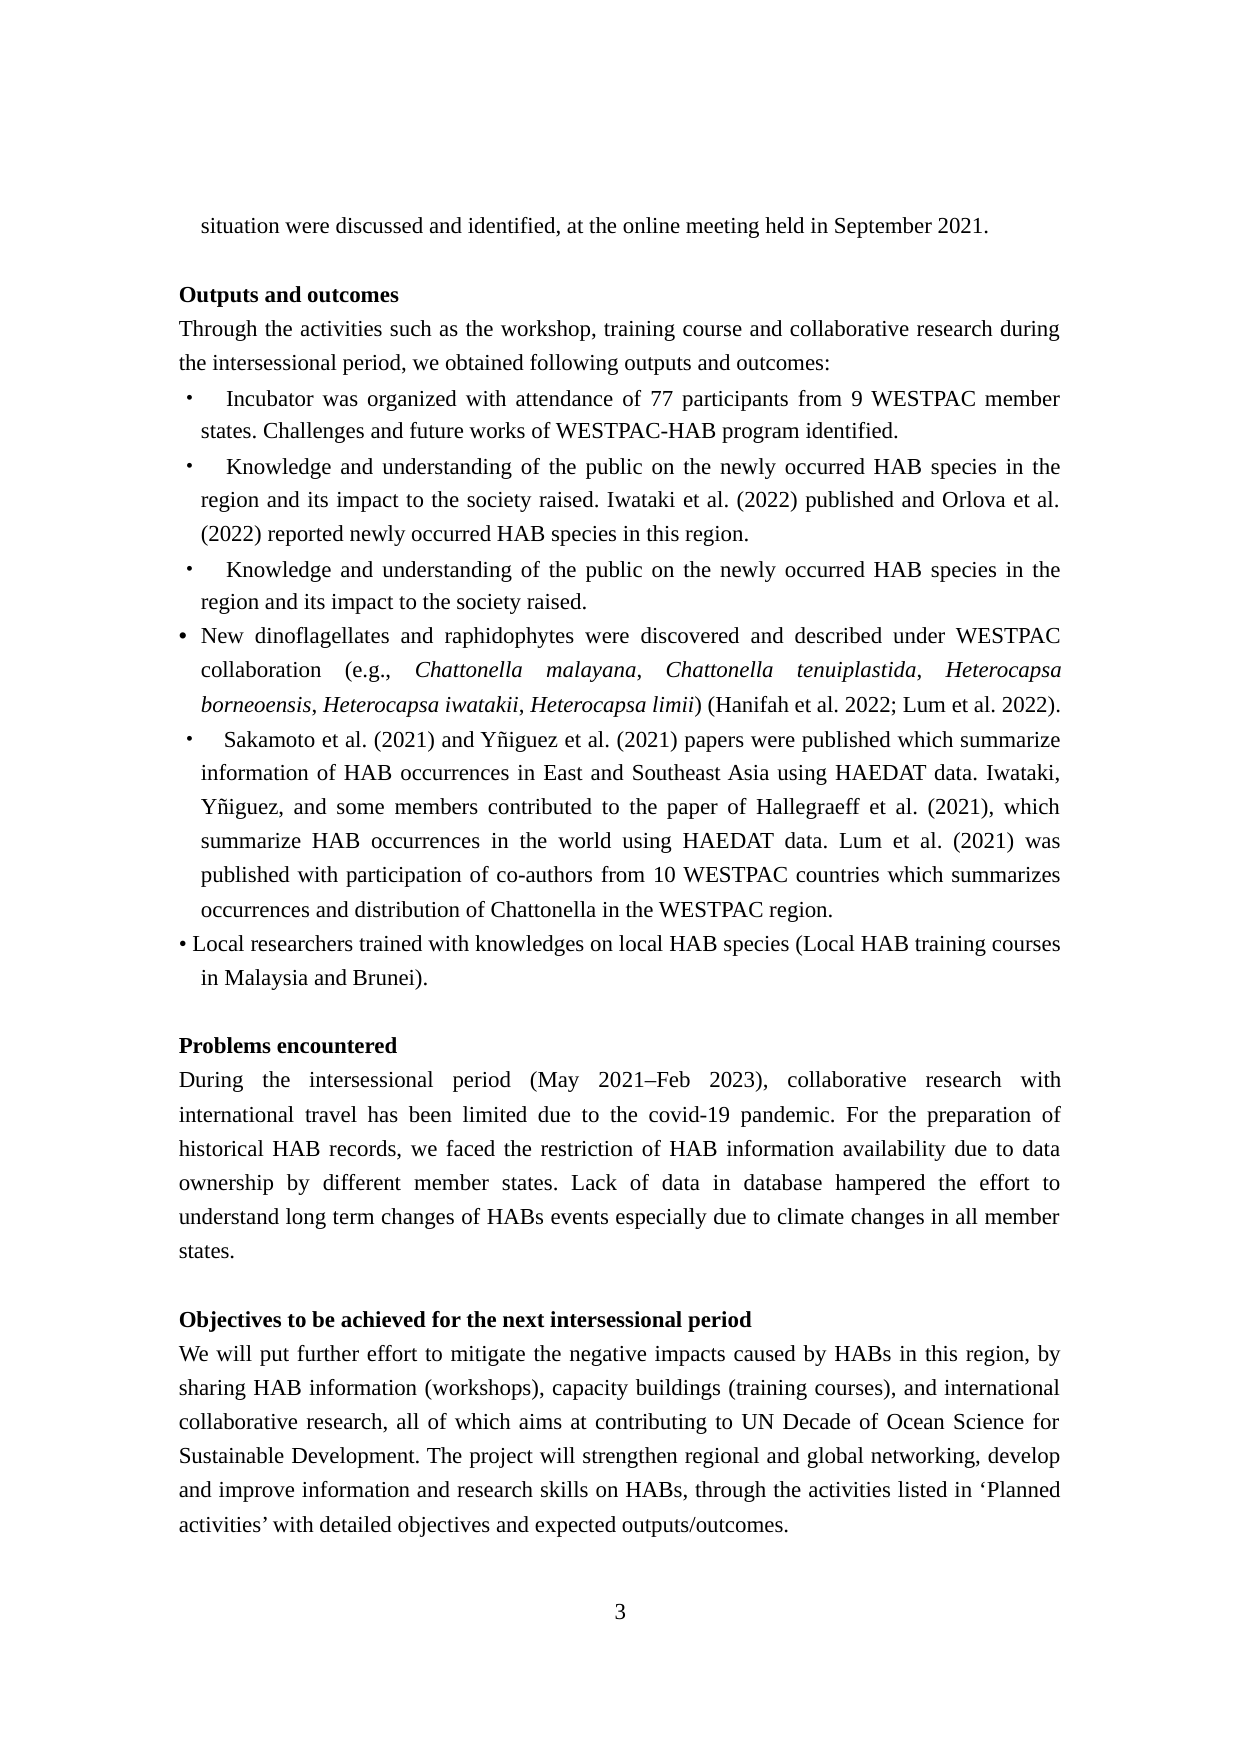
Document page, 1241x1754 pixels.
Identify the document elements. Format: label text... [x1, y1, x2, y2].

text During the intersessional period (May 2021–Feb 2023), collaborative research with international travel has been limited due to the covid-19 pandemic. For the preparation of historical HAB records, we faced the restriction of HAB information availability due to data ownership by different member states. Lack of data in database hampered the effort to understand long term changes of HABs events especially due to climate changes in all member states. [178, 1063, 1062, 1268]
text Objectives to be achieved for the next intersessional period [178, 1302, 1062, 1336]
text We will put further effort to mitigate the negative impacts caused by HABs in this region, by sharing HAB information (workshops), capacity buildings (training courses), and international collaborative research, all of which aims at contributing to UN Decade of Ocean Science for Sustainable Development. The project will strengthen regional and global networking, develop and improve information and research skills on HABs, through the activities listed in ‘Planned activities’ with detailed objectives and expected outputs/outcomes. [178, 1336, 1062, 1541]
list New dinoflagellates and raphidophytes were discovered and described under WESTPAC collaboration (e.g., Chattonella malayana, Chattonella tenuiplastida, Heterocapsa borneoensis, Heterocapsa iwatakii, Heterocapsa limii) (Hanifah et al. 2022; Lum et al. 2022). [178, 618, 1062, 721]
text ・Knowledge and understanding of the public on the newly occurred HAB species in the region and its impact to the society raised. [178, 550, 1062, 618]
text Outputs and outcomes [178, 277, 1062, 311]
text ・Incubator was organized with attendance of 77 participants from 9 WESTPAC member states. Challenges and future works of WESTPAC-HAB program identified. [178, 379, 1062, 448]
text Through the activities such as the workshop, training course and collaborative research during the intersessional period, we obtained following outputs and outcomes: [178, 311, 1062, 379]
text ・Sakamoto et al. (2021) and Yñiguez et al. (2021) papers were published which summarize information of HAB occurrences in East and Southeast Asia using HAEDAT data. Iwataki, Yñiguez, and some members contributed to the paper of Hallegraeff et al. (2021), which summarize HAB occurrences in the world using HAEDAT data. Lum et al. (2021) was published with participation of co-authors from 10 WESTPAC countries which summarizes occurrences and distribution of Chattonella in the WESTPAC region. [178, 721, 1062, 926]
text • Local researchers trained with knowledges on local HAB species (Local HAB training courses in Malaysia and Brunei). [178, 926, 1062, 994]
text ・Knowledge and understanding of the public on the newly occurred HAB species in the region and its impact to the society raised. Iwataki et al. (2022) published and Orlova et al. (2022) reported newly occurred HAB species in this region. [178, 448, 1062, 550]
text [178, 208, 1062, 243]
text Problems encountered [178, 1028, 1062, 1063]
